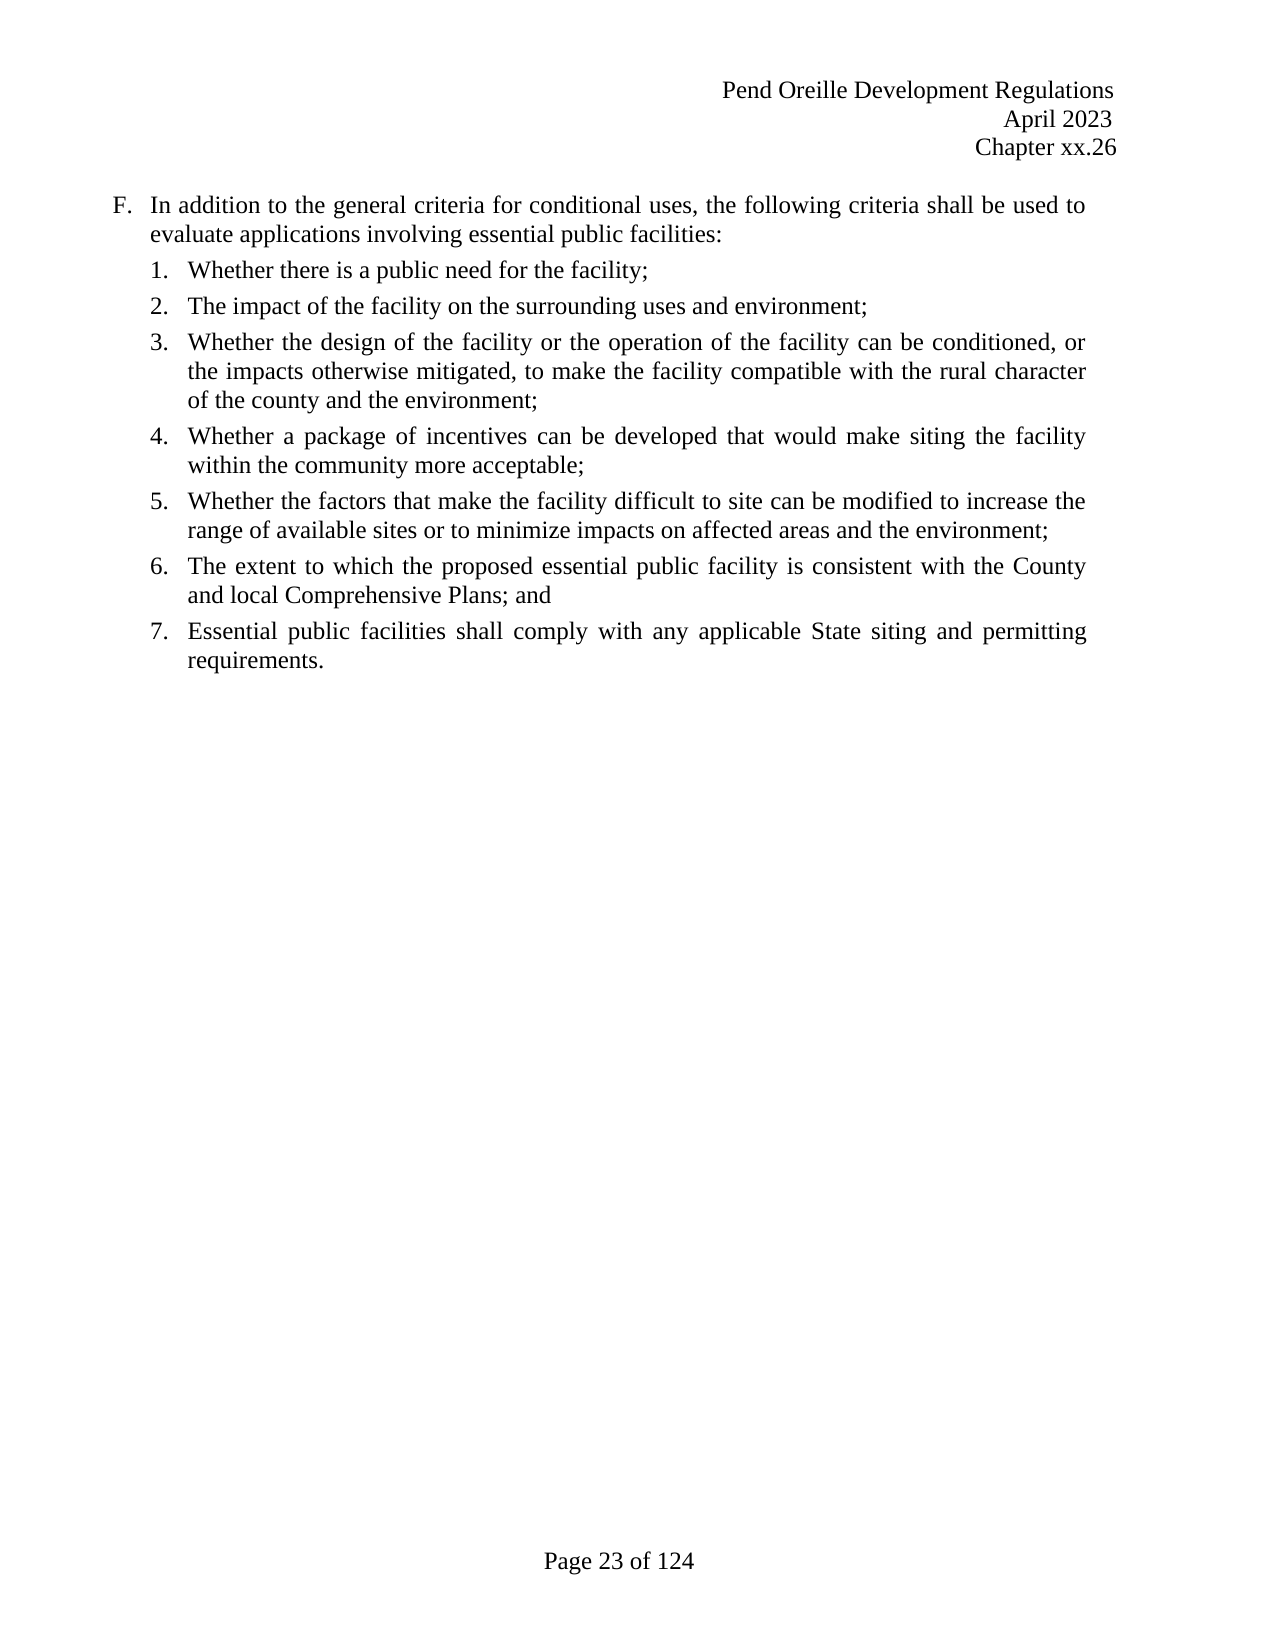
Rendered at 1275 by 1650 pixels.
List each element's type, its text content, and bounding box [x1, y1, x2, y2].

list Essential public facilities shall comply with any applicable State siting and permitting requirements. [150, 616, 1087, 674]
list Whether there is a public need for the facility; [150, 255, 1087, 284]
list In addition to the general criteria for conditional uses, the following criteria shall be used to evaluate applications involving essential public facilities: [112, 190, 1087, 247]
list Whether the factors that make the facility difficult to site can be modified to increase the range of available sites or to minimize impacts on affected areas and the environment; [150, 486, 1087, 544]
list The impact of the facility on the surrounding uses and environment; [150, 291, 1087, 320]
list Whether a package of incentives can be developed that would make siting the facility within the community more acceptable; [150, 421, 1087, 479]
list Whether the design of the facility or the operation of the facility can be conditioned, or the impacts otherwise mitigated, to make the facility compatible with the rural character of the county and the environment; [150, 327, 1087, 414]
list The extent to which the proposed essential public facility is consistent with the County and local Comprehensive Plans; and [150, 551, 1087, 609]
